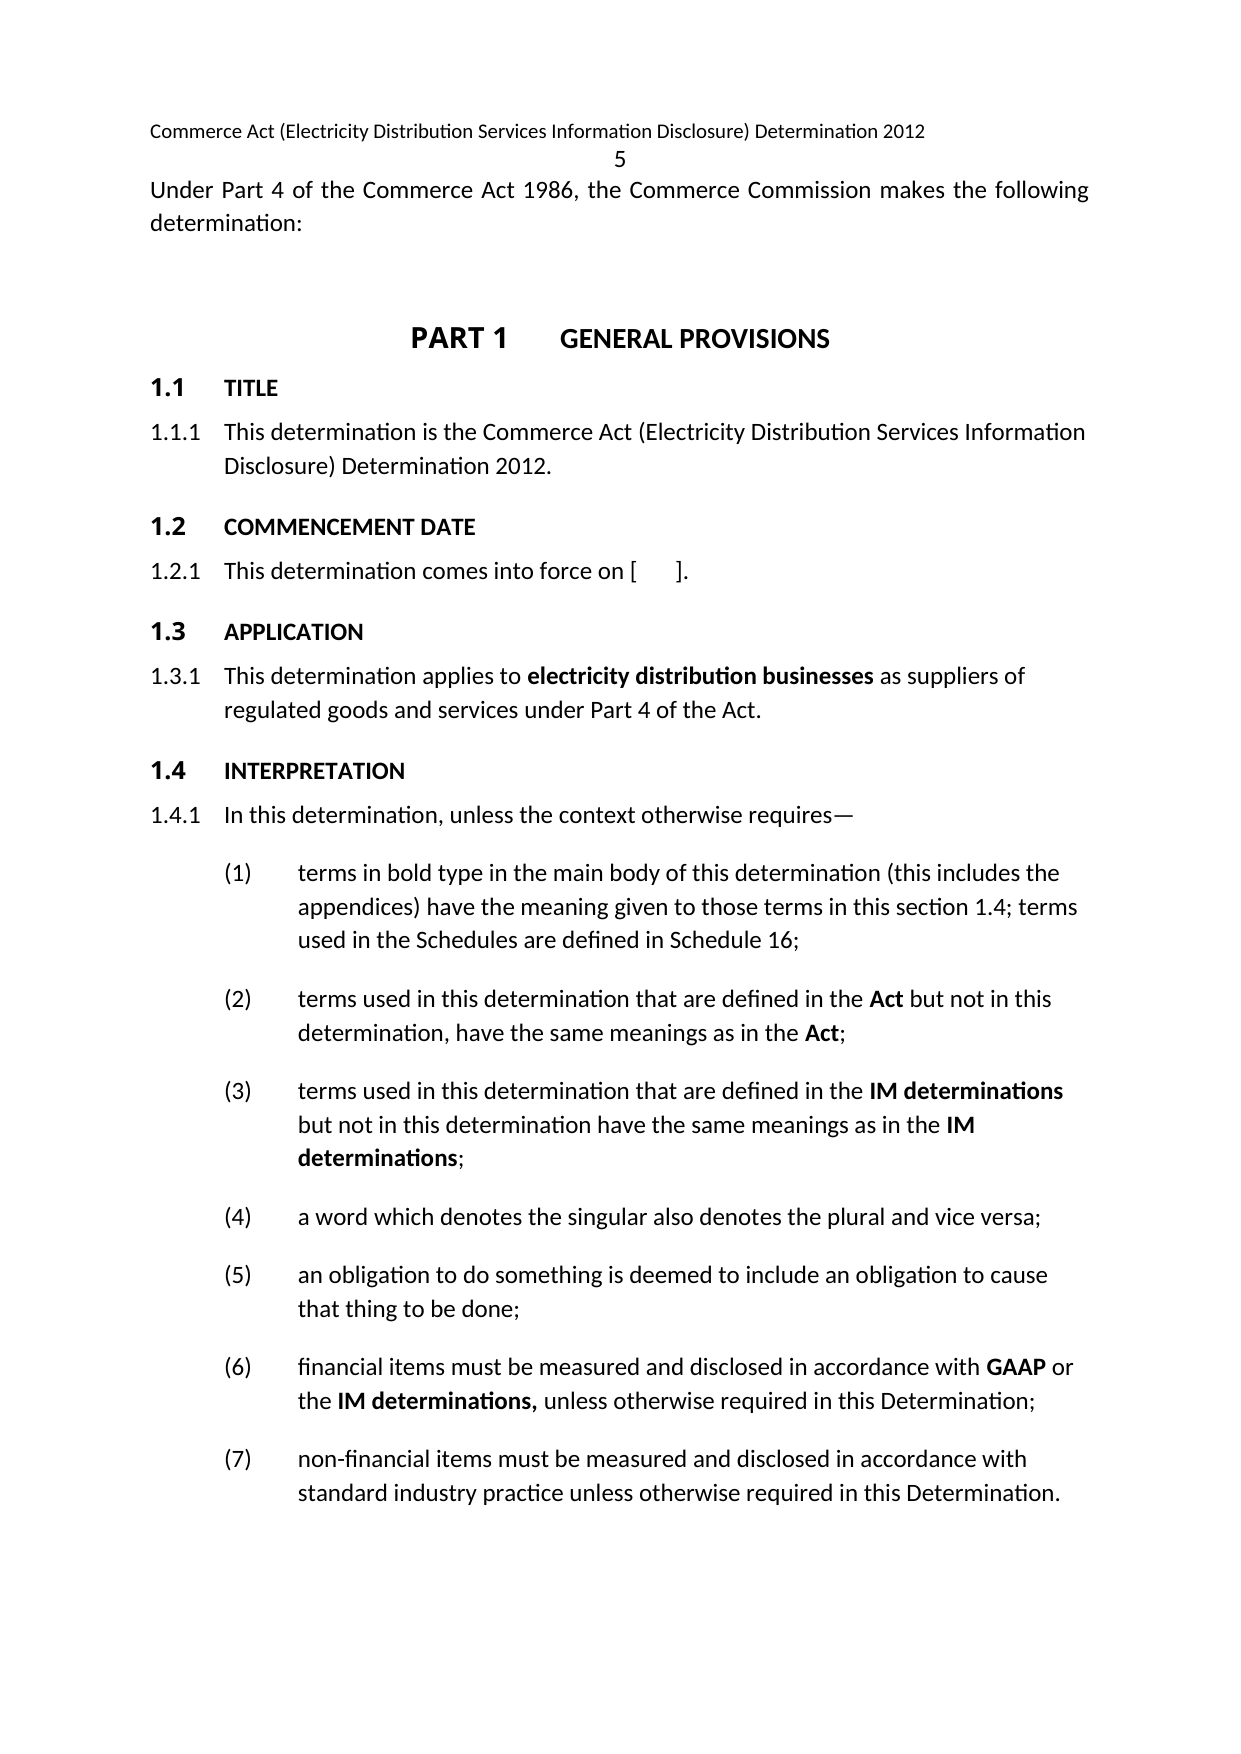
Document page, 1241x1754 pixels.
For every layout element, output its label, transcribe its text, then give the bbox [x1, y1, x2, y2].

subtitle TITLE [150, 370, 1090, 404]
subtitle terms in bold type in the main body of this determination (this includes the appendices) have the meaning given to those terms in this section 1.4; terms used in the Schedules are defined in Schedule 16; [224, 857, 1090, 955]
subtitle This determination comes into force on [ ]. [150, 555, 1090, 586]
subtitle GENERAL PROVISIONS [150, 318, 1090, 357]
subtitle COMMENCEMENT DATE [150, 509, 1090, 543]
subtitle non-financial items must be measured and disclosed in accordance with standard industry practice unless otherwise required in this Determination. [224, 1443, 1090, 1508]
subtitle In this determination, unless the context otherwise requires— [150, 799, 1090, 829]
subtitle a word which denotes the singular also denotes the plural and vice versa; [224, 1201, 1090, 1231]
subtitle terms used in this determination that are defined in the IM determinations but not in this determination have the same meanings as in the IM determinations; [224, 1075, 1090, 1173]
subtitle financial items must be measured and disclosed in accordance with GAAP or the IM determinations, unless otherwise required in this Determination; [224, 1351, 1090, 1416]
subtitle an obligation to do something is deemed to include an obligation to cause that thing to be done; [224, 1259, 1090, 1323]
subtitle APPLICATION [150, 614, 1090, 648]
subtitle This determination is the Commerce Act (Electricity Distribution Services Information Disclosure) Determination 2012. [150, 417, 1090, 481]
subtitle INTERPRETATION [150, 752, 1090, 786]
subtitle terms used in this determination that are defined in the Act but not in this determination, have the same meanings as in the Act; [224, 983, 1090, 1047]
subtitle This determination applies to electricity distribution businesses as suppliers of regulated goods and services under Part 4 of the Act. [150, 660, 1090, 724]
text Under Part 4 of the Commerce Act 1986, the Commerce Commission makes the following determination: [150, 174, 1090, 238]
